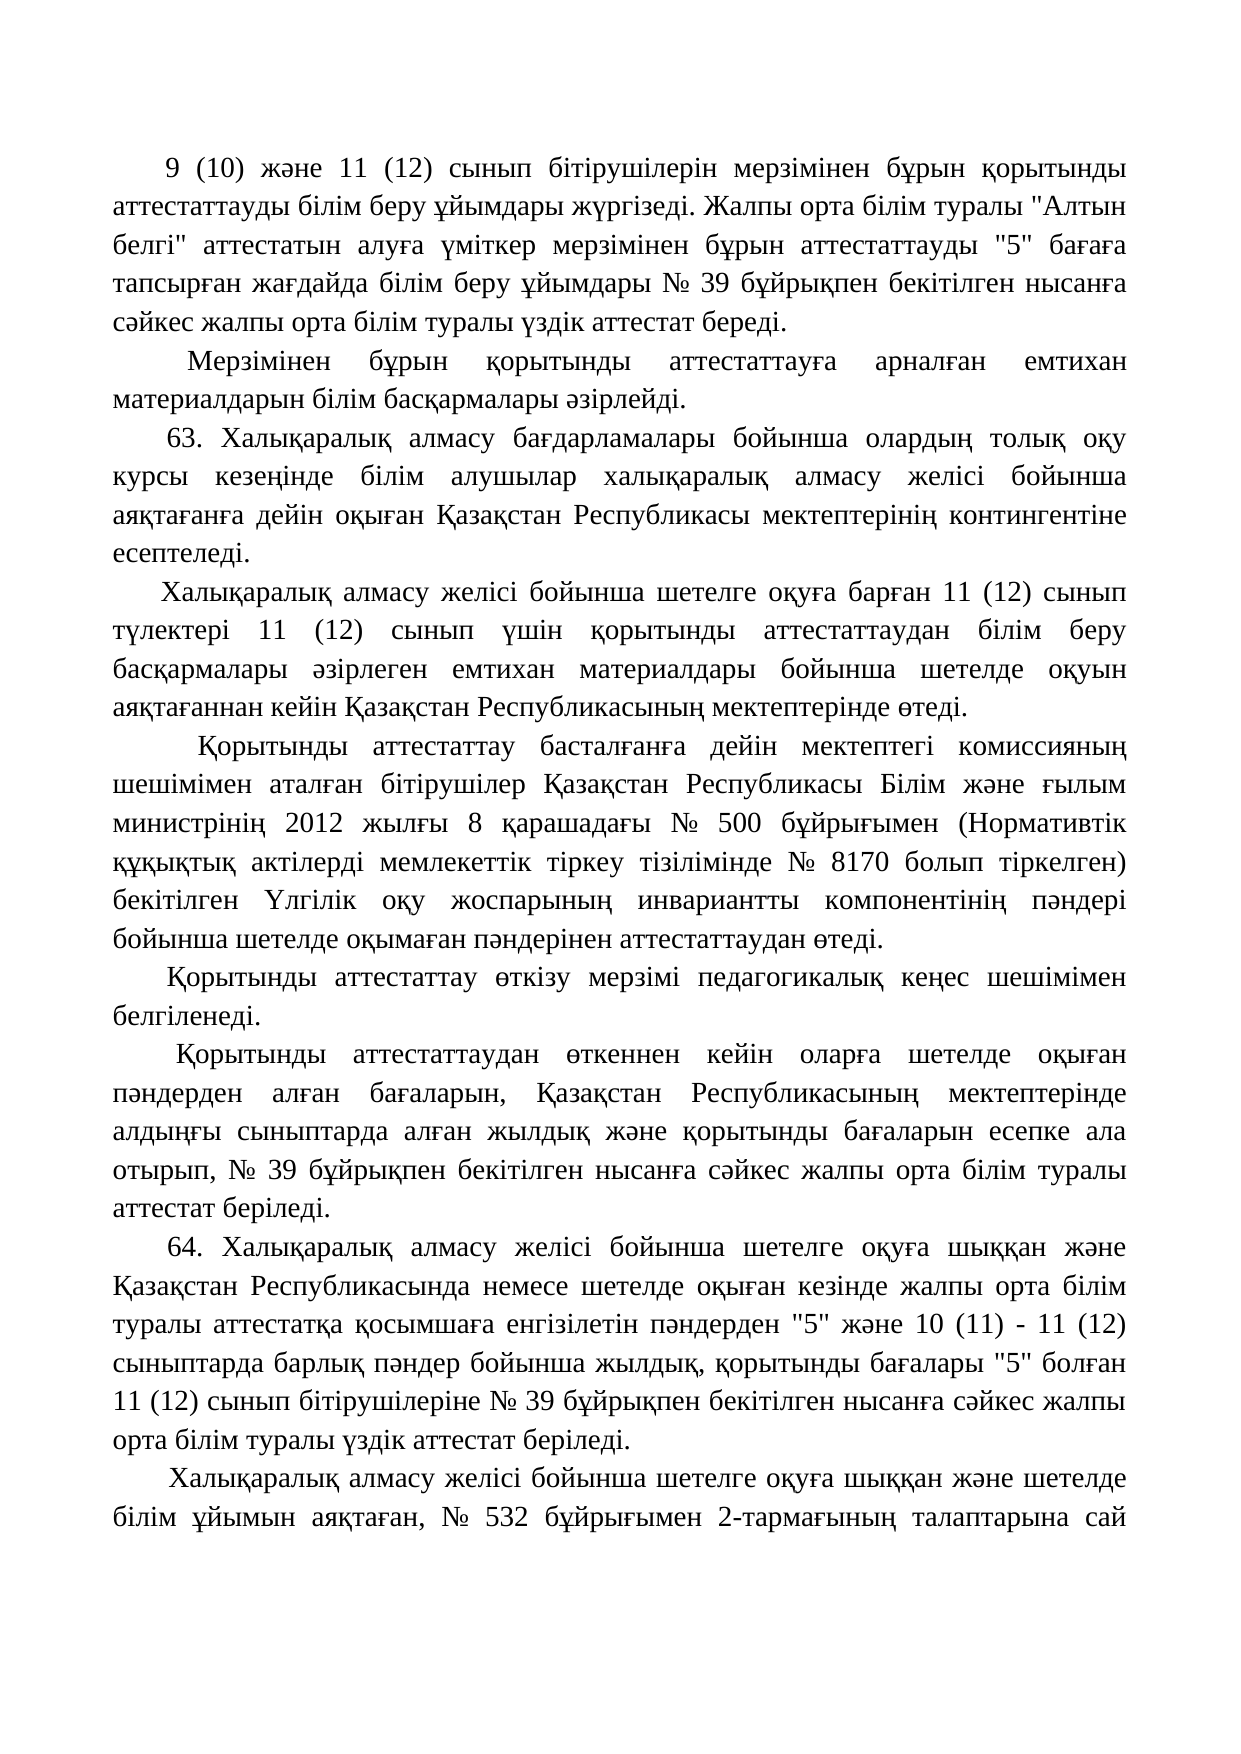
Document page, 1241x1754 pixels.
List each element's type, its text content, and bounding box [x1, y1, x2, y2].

text 9 (10) және 11 (12) сынып бітірушілерін мерзімінен бұрын қорытынды аттестаттауды білім беру ұйымдары жүргізеді. Жалпы орта білім туралы "Алтын белгі" аттестатын алуға үміткер мерзімінен бұрын аттестаттауды "5" бағаға тапсырған жағдайда білім беру ұйымдары № 39 бұйрықпен бекітілген нысанға сәйкес жалпы орта білім туралы үздік аттестат береді. [112, 150, 1128, 338]
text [112, 1460, 1128, 1532]
text Қорытынды аттестаттау өткізу мерзімі педагогикалық кеңес шешімімен белгіленеді. [112, 959, 1128, 1031]
text Қорытынды аттестаттаудан өткеннен кейін оларға шетелде оқыған пәндерден алған бағаларын, Қазақстан Республикасының мектептерінде алдыңғы сыныптарда алған жылдық және қорытынды бағаларын есепке ала отырып, № 39 бұйрықпен бекітілген нысанға сәйкес жалпы орта білім туралы аттестат беріледі. [112, 1036, 1128, 1224]
text Мерзімінен бұрын қорытынды аттестаттауға арналған емтихан материалдарын білім басқармалары әзірлейді. [112, 343, 1128, 415]
text 64. Халықаралық алмасу желісі бойынша шетелге оқуға шыққан және Қазақстан Республикасында немесе шетелде оқыған кезінде жалпы орта білім туралы аттестатқа қосымшаға енгізілетін пәндерден "5" және 10 (11) - 11 (12) сыныптарда барлық пәндер бойынша жылдық, қорытынды бағалары "5" болған 11 (12) сынып бітірушілеріне № 39 бұйрықпен бекітілген нысанға сәйкес жалпы орта білім туралы үздік аттестат беріледі. [112, 1229, 1128, 1455]
text Халықаралық алмасу желісі бойынша шетелге оқуға барған 11 (12) сынып түлектері 11 (12) сынып үшін қорытынды аттестаттаудан білім беру басқармалары әзірлеген емтихан материалдары бойынша шетелде оқуын аяқтағаннан кейін Қазақстан Республикасының мектептерінде өтеді. [112, 574, 1128, 723]
text Қорытынды аттестаттау басталғанға дейін мектептегі комиссияның шешімімен аталған бітірушілер Қазақстан Республикасы Білім және ғылым министрінің 2012 жылғы 8 қарашадағы № 500 бұйрығымен (Нормативтік құқықтық актілерді мемлекеттік тіркеу тізілімінде № 8170 болып тіркелген) бекітілген Үлгілік оқу жоспарының инвариантты компонентінің пәндері бойынша шетелде оқымаған пәндерінен аттестаттаудан өтеді. [112, 728, 1128, 954]
text 63. Халықаралық алмасу бағдарламалары бойынша олардың толық оқу курсы кезеңінде білім алушылар халықаралық алмасу желісі бойынша аяқтағанға дейін оқыған Қазақстан Республикасы мектептерінің контингентіне есептеледі. [112, 420, 1128, 569]
